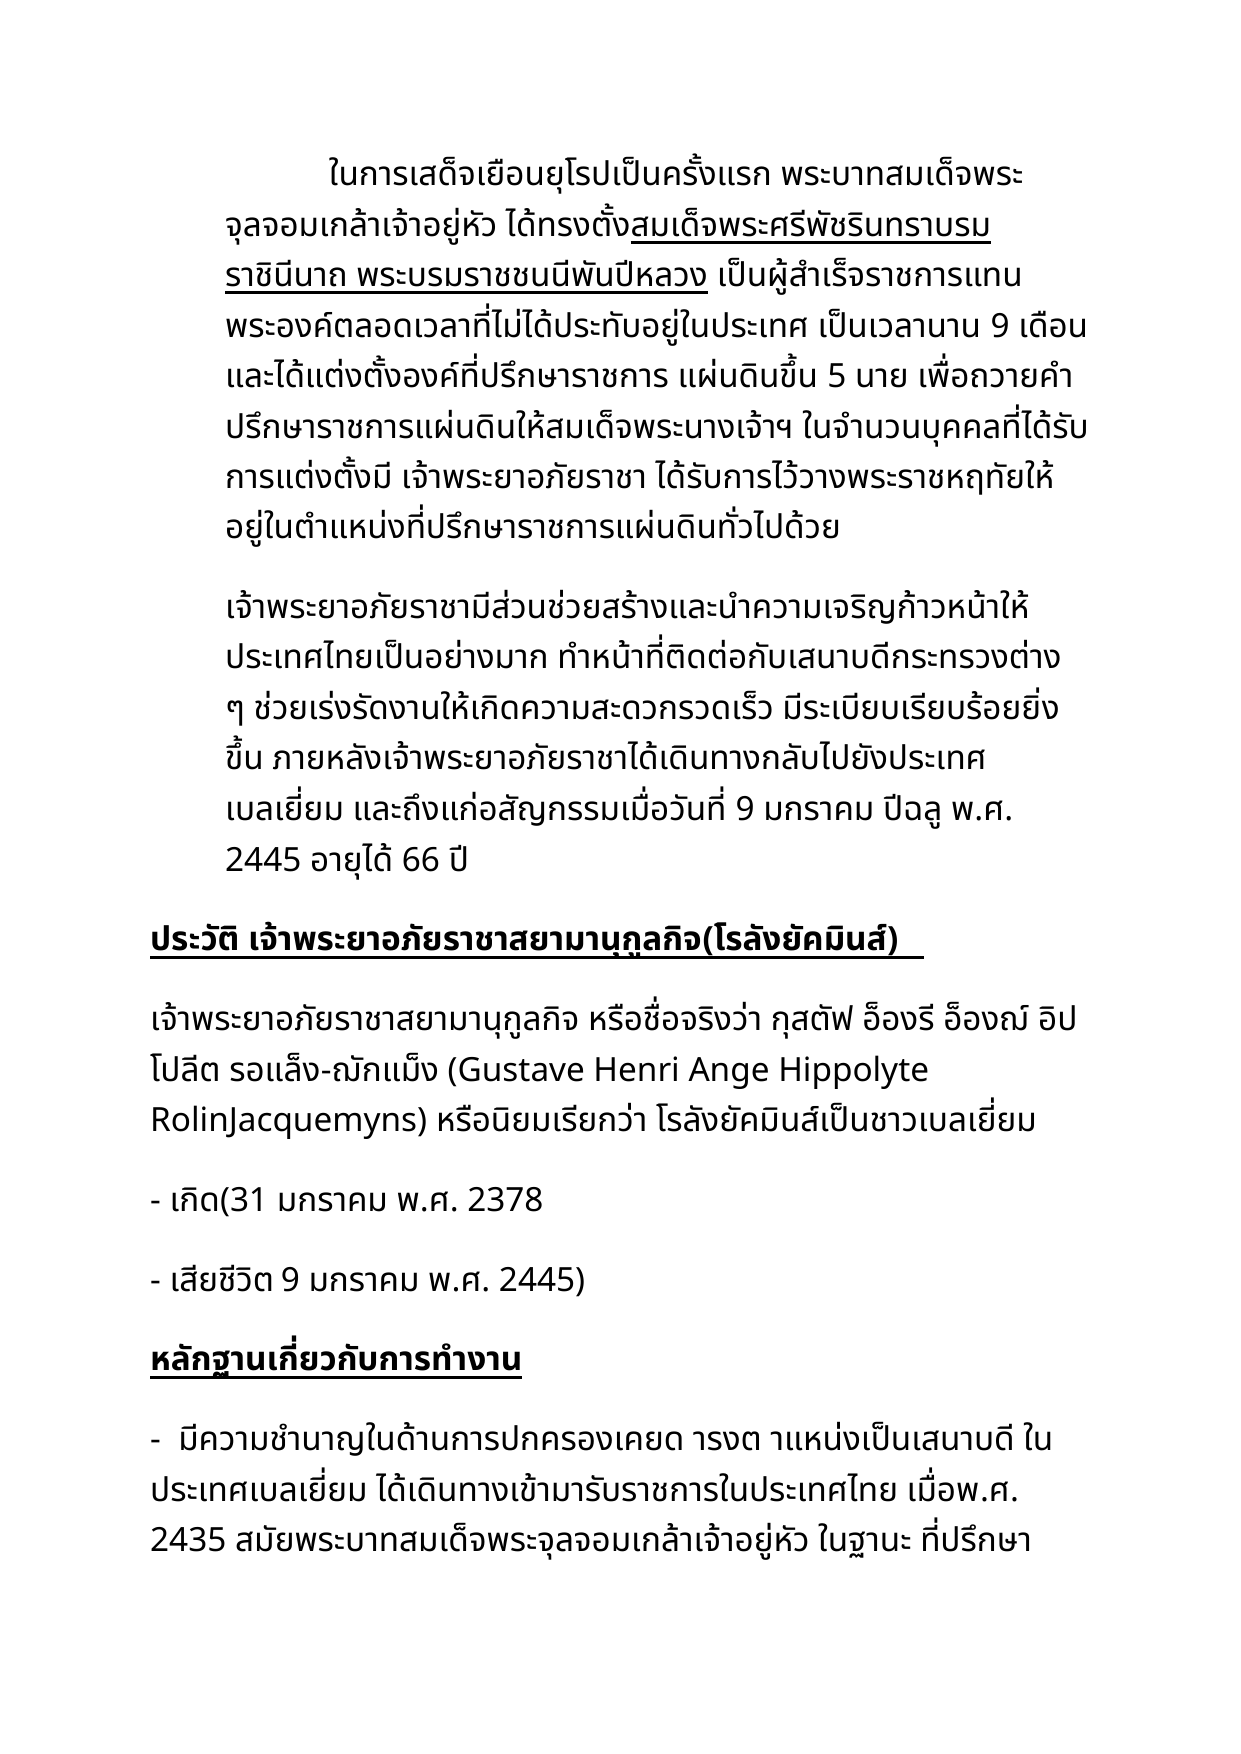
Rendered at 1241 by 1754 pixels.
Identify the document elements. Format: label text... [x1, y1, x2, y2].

text - เกิด(31 มกราคม พ.ศ. 2378 [150, 1176, 1090, 1226]
text ประวัติ เจ้าพระยาอภัยราชาสยามานุกูลกิจ(โรลังยัคมินส์) [150, 915, 1090, 966]
text เจ้าพระยาอภัยราชาสยามานุกูลกิจ หรือชื่อจริงว่า กุสตัฟ อ็องรี อ็องฌ์ อิปโปลีต รอแล็ง-ฌักแม็ง (Gustave Henri Ange Hippolyte RolinJacquemyns) หรือนิยมเรียกว่า โรลังยัคมินส์เป็นชาวเบลเยี่ยม [150, 995, 1090, 1147]
text ในการเสด็จเยือนยุโรปเป็นครั้งแรก พระบาทสมเด็จพระจุลจอมเกล้าเจ้าอยู่หัว ได้ทรงตั้งสมเด็จพระศรีพัชรินทราบรมราชินีนาถ พระบรมราชชนนีพันปีหลวง เป็นผู้สำเร็จราชการแทนพระองค์ตลอดเวลาที่ไม่ได้ประทับอยู่ในประเทศ เป็นเวลานาน 9 เดือน และได้แต่งตั้งองค์ที่ปรึกษาราชการ แผ่นดินขึ้น 5 นาย เพื่อถวายคำปรึกษาราชการแผ่นดินให้สมเด็จพระนางเจ้าฯ ในจำนวนบุคคลที่ได้รับการแต่งตั้งมี เจ้าพระยาอภัยราชา ได้รับการไว้วางพระราชหฤทัยให้อยู่ในตำแหน่งที่ปรึกษาราชการแผ่นดินทั่วไปด้วย [225, 150, 1090, 554]
text เจ้าพระยาอภัยราชามีส่วนช่วยสร้างและนำความเจริญก้าวหน้าให้ประเทศไทยเป็นอย่างมาก ทำหน้าที่ติดต่อกับเสนาบดีกระทรวงต่าง ๆ ช่วยเร่งรัดงานให้เกิดความสะดวกรวดเร็ว มีระเบียบเรียบร้อยยิ่งขึ้น ภายหลังเจ้าพระยาอภัยราชาได้เดินทางกลับไปยังประเทศเบลเยี่ยม และถึงแก่อสัญกรรมเมื่อวันที่ 9 มกราคม ปีฉลู พ.ศ. 2445 อายุได้ 66 ปี [225, 583, 1090, 886]
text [150, 1415, 1090, 1567]
text หลักฐานเกี่ยวกับการทำงาน [150, 1335, 1090, 1386]
text - เสียชีวิต9 มกราคม พ.ศ. 2445) [150, 1256, 1090, 1306]
